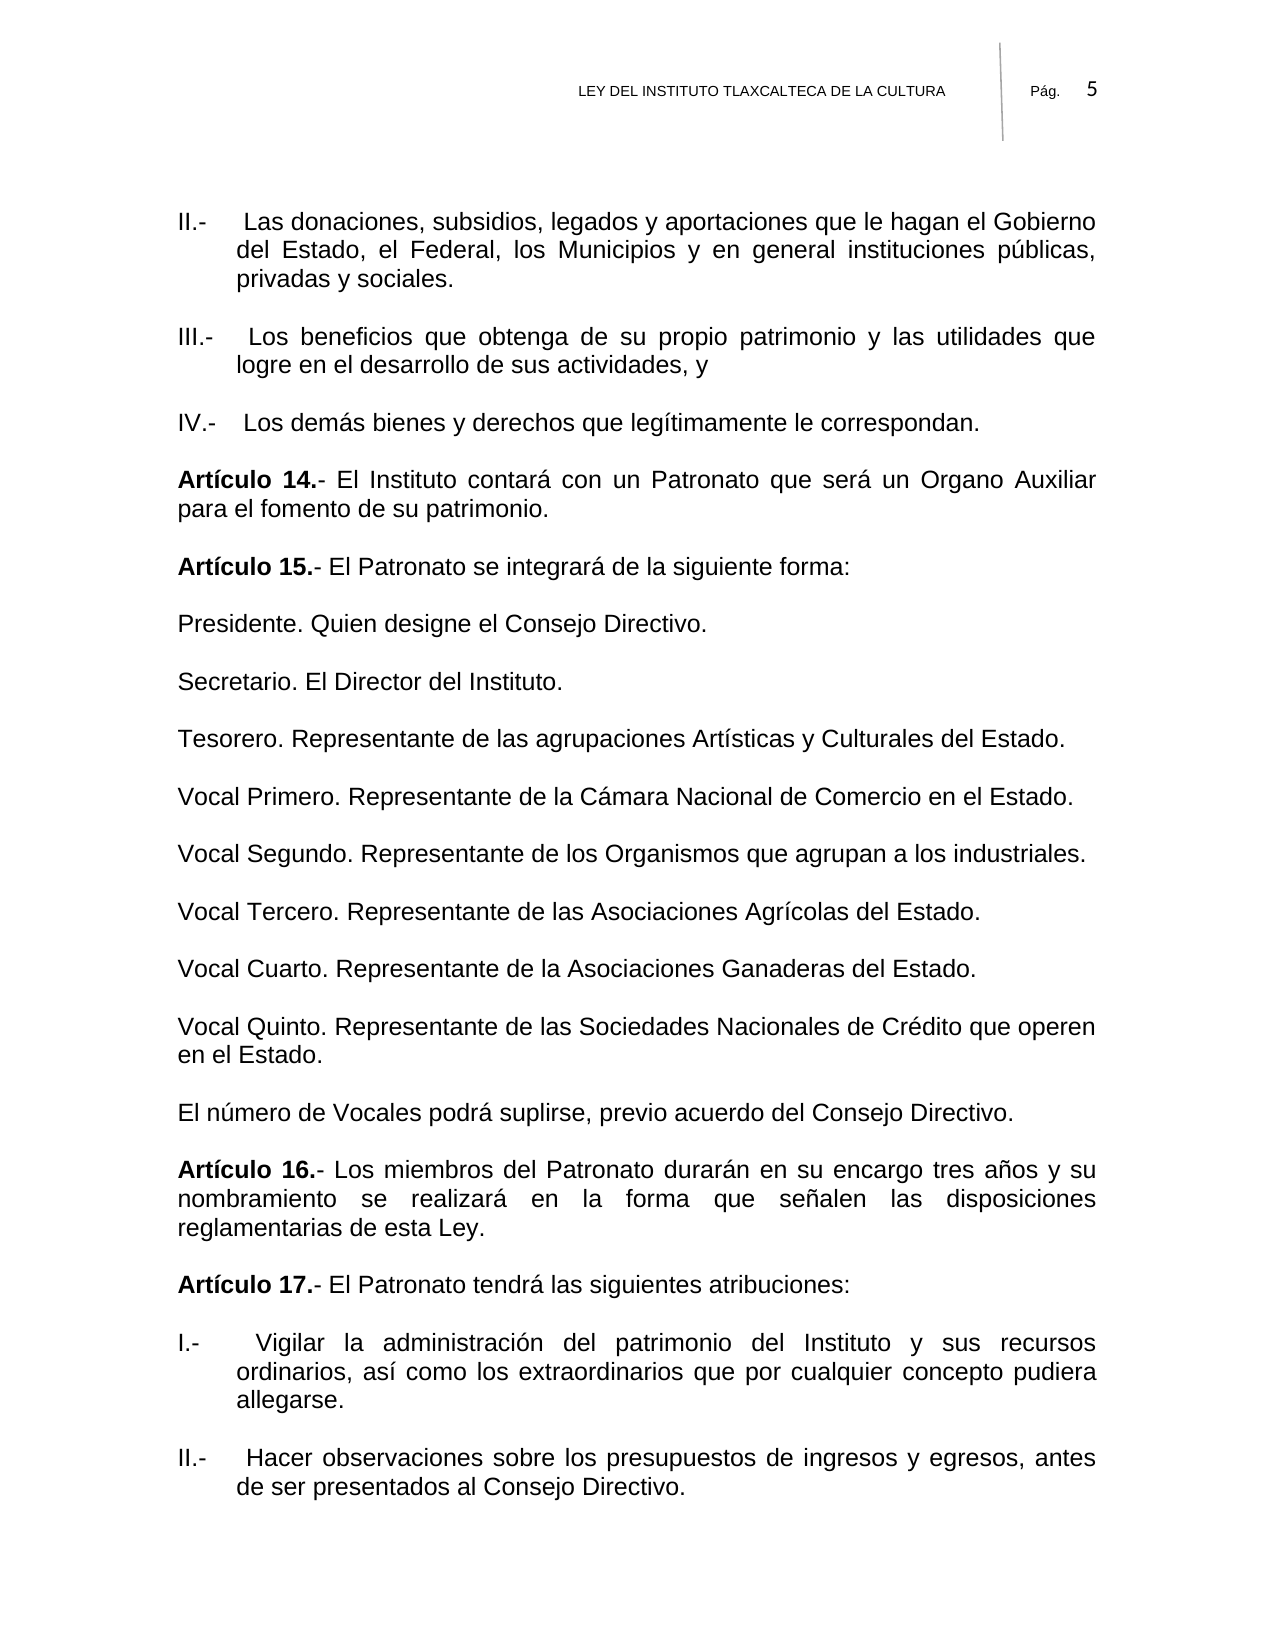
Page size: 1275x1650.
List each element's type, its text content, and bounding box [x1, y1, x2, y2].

text I.- Vigilar la administración del patrimonio del Instituto y sus recursos ordinarios, así como los extraordinarios que por cualquier concepto pudiera allegarse. [177, 1328, 1098, 1414]
text Artículo 16.- Los miembros del Patronato durarán en su encargo tres años y su nombramiento se realizará en la forma que señalen las disposiciones reglamentarias de esta Ley. [177, 1156, 1098, 1242]
text El número de Vocales podrá suplirse, previo acuerdo del Consejo Directivo. [177, 1098, 1098, 1127]
text Vocal Primero. Representante de la Cámara Nacional de Comercio en el Estado. [177, 782, 1098, 811]
text IV.- Los demás bienes y derechos que legítimamente le correspondan. [177, 408, 1098, 437]
text II.- Las donaciones, subsidios, legados y aportaciones que le hagan el Gobierno del Estado, el Federal, los Municipios y en general instituciones públicas, privadas y sociales. [177, 207, 1098, 293]
text Artículo 17.- El Patronato tendrá las siguientes atribuciones: [177, 1271, 1098, 1299]
text Vocal Segundo. Representante de los Organismos que agrupan a los industriales. [177, 839, 1098, 868]
text Tesorero. Representante de las agrupaciones Artísticas y Culturales del Estado. [177, 724, 1098, 753]
text Presidente. Quien designe el Consejo Directivo. [177, 609, 1098, 638]
text Secretario. El Director del Instituto. [177, 667, 1098, 696]
text Vocal Cuarto. Representante de la Asociaciones Ganaderas del Estado. [177, 954, 1098, 983]
text Vocal Quinto. Representante de las Sociedades Nacionales de Crédito que operen en el Estado. [177, 1012, 1098, 1069]
text II.- Hacer observaciones sobre los presupuestos de ingresos y egresos, antes de ser presentados al Consejo Directivo. [177, 1443, 1098, 1501]
text Artículo 14.- El Instituto contará con un Patronato que será un Organo Auxiliar para el fomento de su patrimonio. [177, 466, 1098, 523]
text Artículo 15.- El Patronato se integrará de la siguiente forma: [177, 552, 1098, 581]
text III.- Los beneficios que obtenga de su propio patrimonio y las utilidades que logre en el desarrollo de sus actividades, y [177, 322, 1098, 379]
text Vocal Tercero. Representante de las Asociaciones Agrícolas del Estado. [177, 897, 1098, 926]
